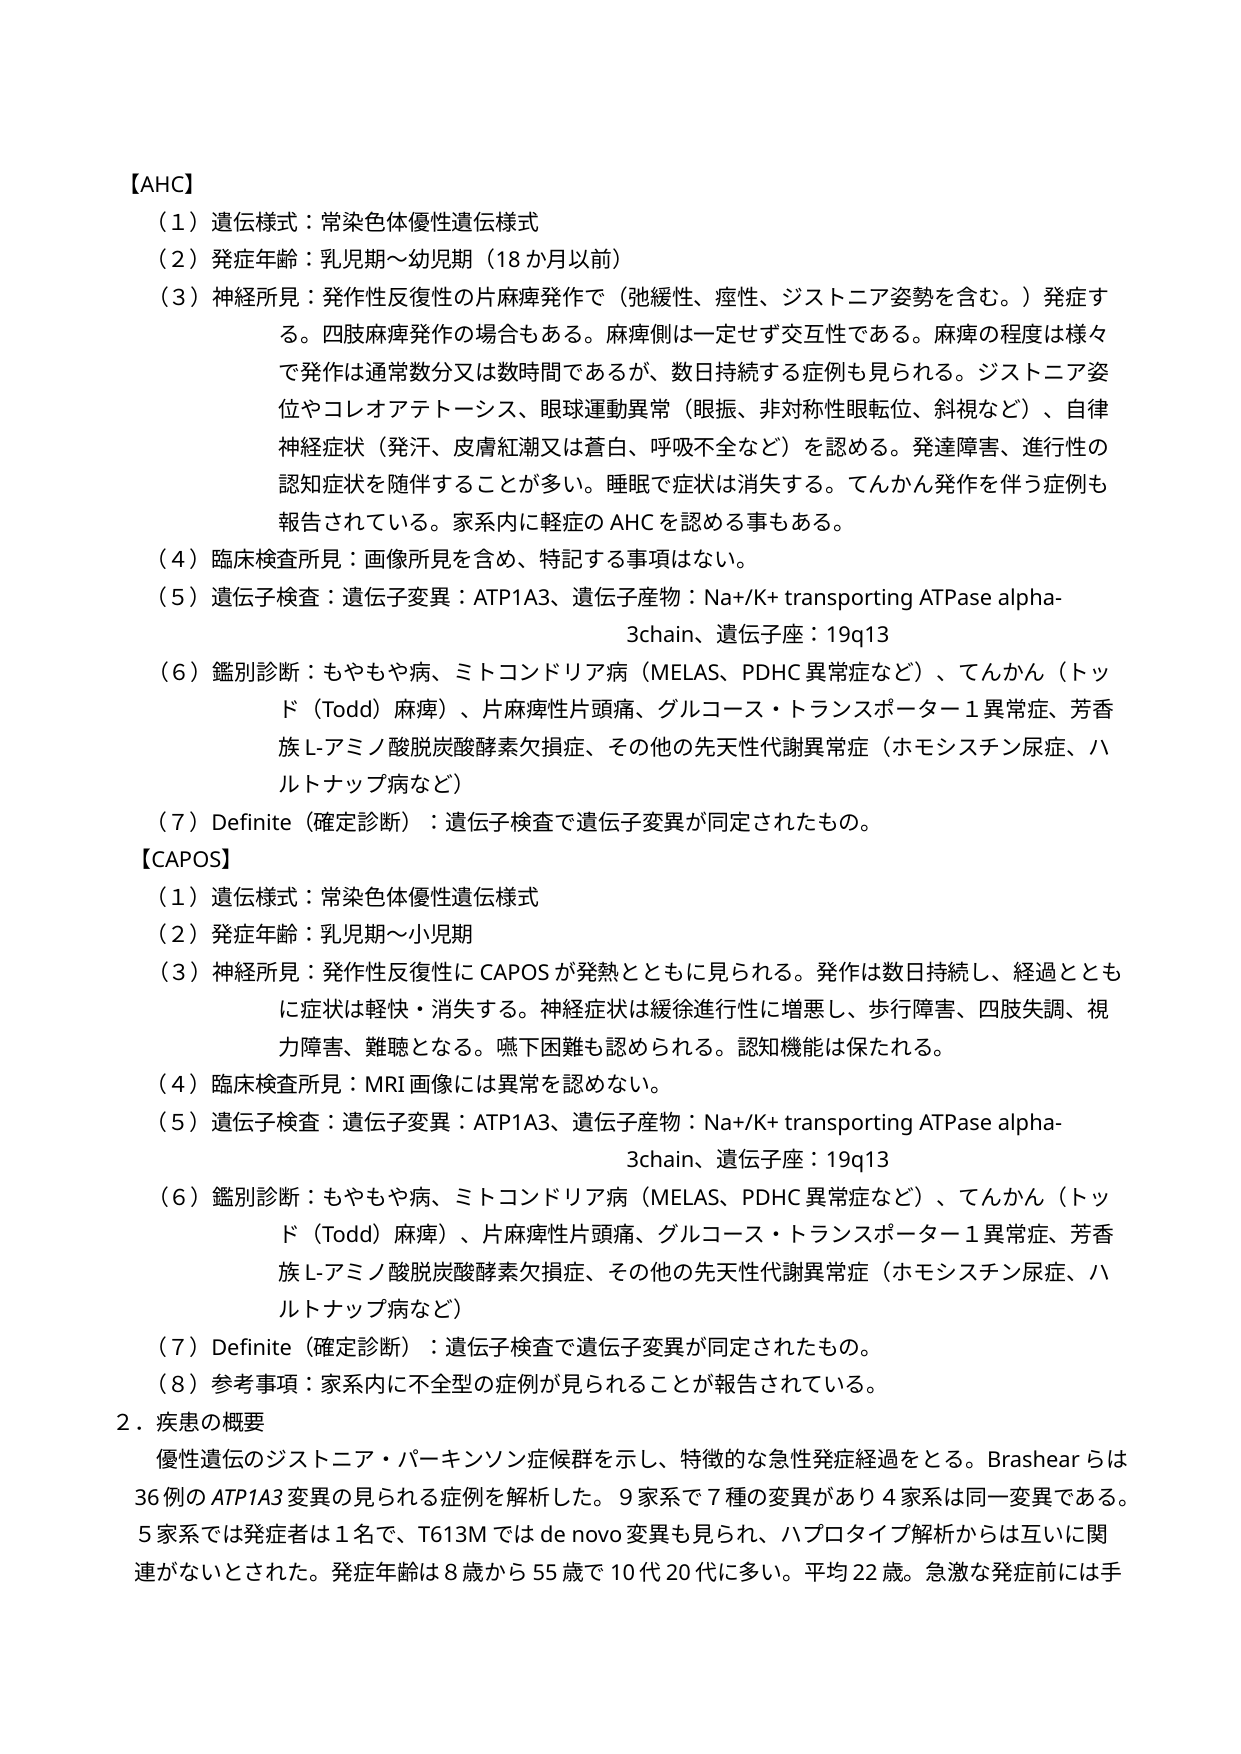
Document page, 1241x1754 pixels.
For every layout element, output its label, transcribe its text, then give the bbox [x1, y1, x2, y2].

text （５）遺伝子検査：遺伝子変異：ATP1A3、遺伝子産物：Na+/K+ transporting ATPase alpha-3chain、遺伝子座：19q13 [145, 1102, 1128, 1177]
text （６）鑑別診断：もやもや病、ミトコンドリア病（MELAS、PDHC異常症など）、てんかん（トッド（Todd）麻痺）、片麻痺性片頭痛、グルコース・トランスポーター１異常症、芳香族L-アミノ酸脱炭酸酵素欠損症、その他の先天性代謝異常症（ホモシスチン尿症、ハルトナップ病など） [147, 652, 1128, 802]
text （３）神経所見：発作性反復性にCAPOSが発熱とともに見られる。発作は数日持続し、経過とともに症状は軽快・消失する。神経症状は緩徐進行性に増悪し、歩行障害、四肢失調、視力障害、難聴となる。嚥下困難も認められる。認知機能は保たれる。 [147, 952, 1128, 1064]
text （４）臨床検査所見：画像所見を含め、特記する事項はない。 [112, 539, 1128, 577]
text （２）発症年齢：乳児期～小児期 [112, 914, 1128, 952]
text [134, 1439, 1128, 1589]
text （１）遺伝様式：常染色体優性遺伝様式 [112, 202, 1128, 239]
text （２）発症年齢：乳児期～幼児期（18か月以前） [112, 239, 1128, 277]
text ２．疾患の概要 [112, 1402, 1128, 1439]
text （５）遺伝子検査：遺伝子変異：ATP1A3、遺伝子産物：Na+/K+ transporting ATPase alpha-3chain、遺伝子座：19q13 [145, 577, 1128, 652]
text （１）遺伝様式：常染色体優性遺伝様式 [112, 877, 1128, 914]
text 【AHC】 [112, 164, 1128, 202]
text （３）神経所見：発作性反復性の片麻痺発作で（弛緩性、痙性、ジストニア姿勢を含む。）発症する。四肢麻痺発作の場合もある。麻痺側は一定せず交互性である。麻痺の程度は様々で発作は通常数分又は数時間であるが、数日持続する症例も見られる。ジストニア姿位やコレオアテトーシス、眼球運動異常（眼振、非対称性眼転位、斜視など）、自律神経症状（発汗、皮膚紅潮又は蒼白、呼吸不全など）を認める。発達障害、進行性の認知症状を随伴することが多い。睡眠で症状は消失する。てんかん発作を伴う症例も報告されている。家系内に軽症のAHCを認める事もある。 [147, 277, 1128, 539]
text 【CAPOS】 [112, 839, 1128, 877]
text （７）Definite（確定診断）：遺伝子検査で遺伝子変異が同定されたもの。 [112, 802, 1128, 839]
text （４）臨床検査所見：MRI画像には異常を認めない。 [112, 1064, 1128, 1102]
text （７）Definite（確定診断）：遺伝子検査で遺伝子変異が同定されたもの。 [112, 1327, 1128, 1364]
text （８）参考事項：家系内に不全型の症例が見られることが報告されている。 [112, 1364, 1128, 1402]
text （６）鑑別診断：もやもや病、ミトコンドリア病（MELAS、PDHC異常症など）、てんかん（トッド（Todd）麻痺）、片麻痺性片頭痛、グルコース・トランスポーター１異常症、芳香族L-アミノ酸脱炭酸酵素欠損症、その他の先天性代謝異常症（ホモシスチン尿症、ハルトナップ病など） [147, 1177, 1128, 1327]
